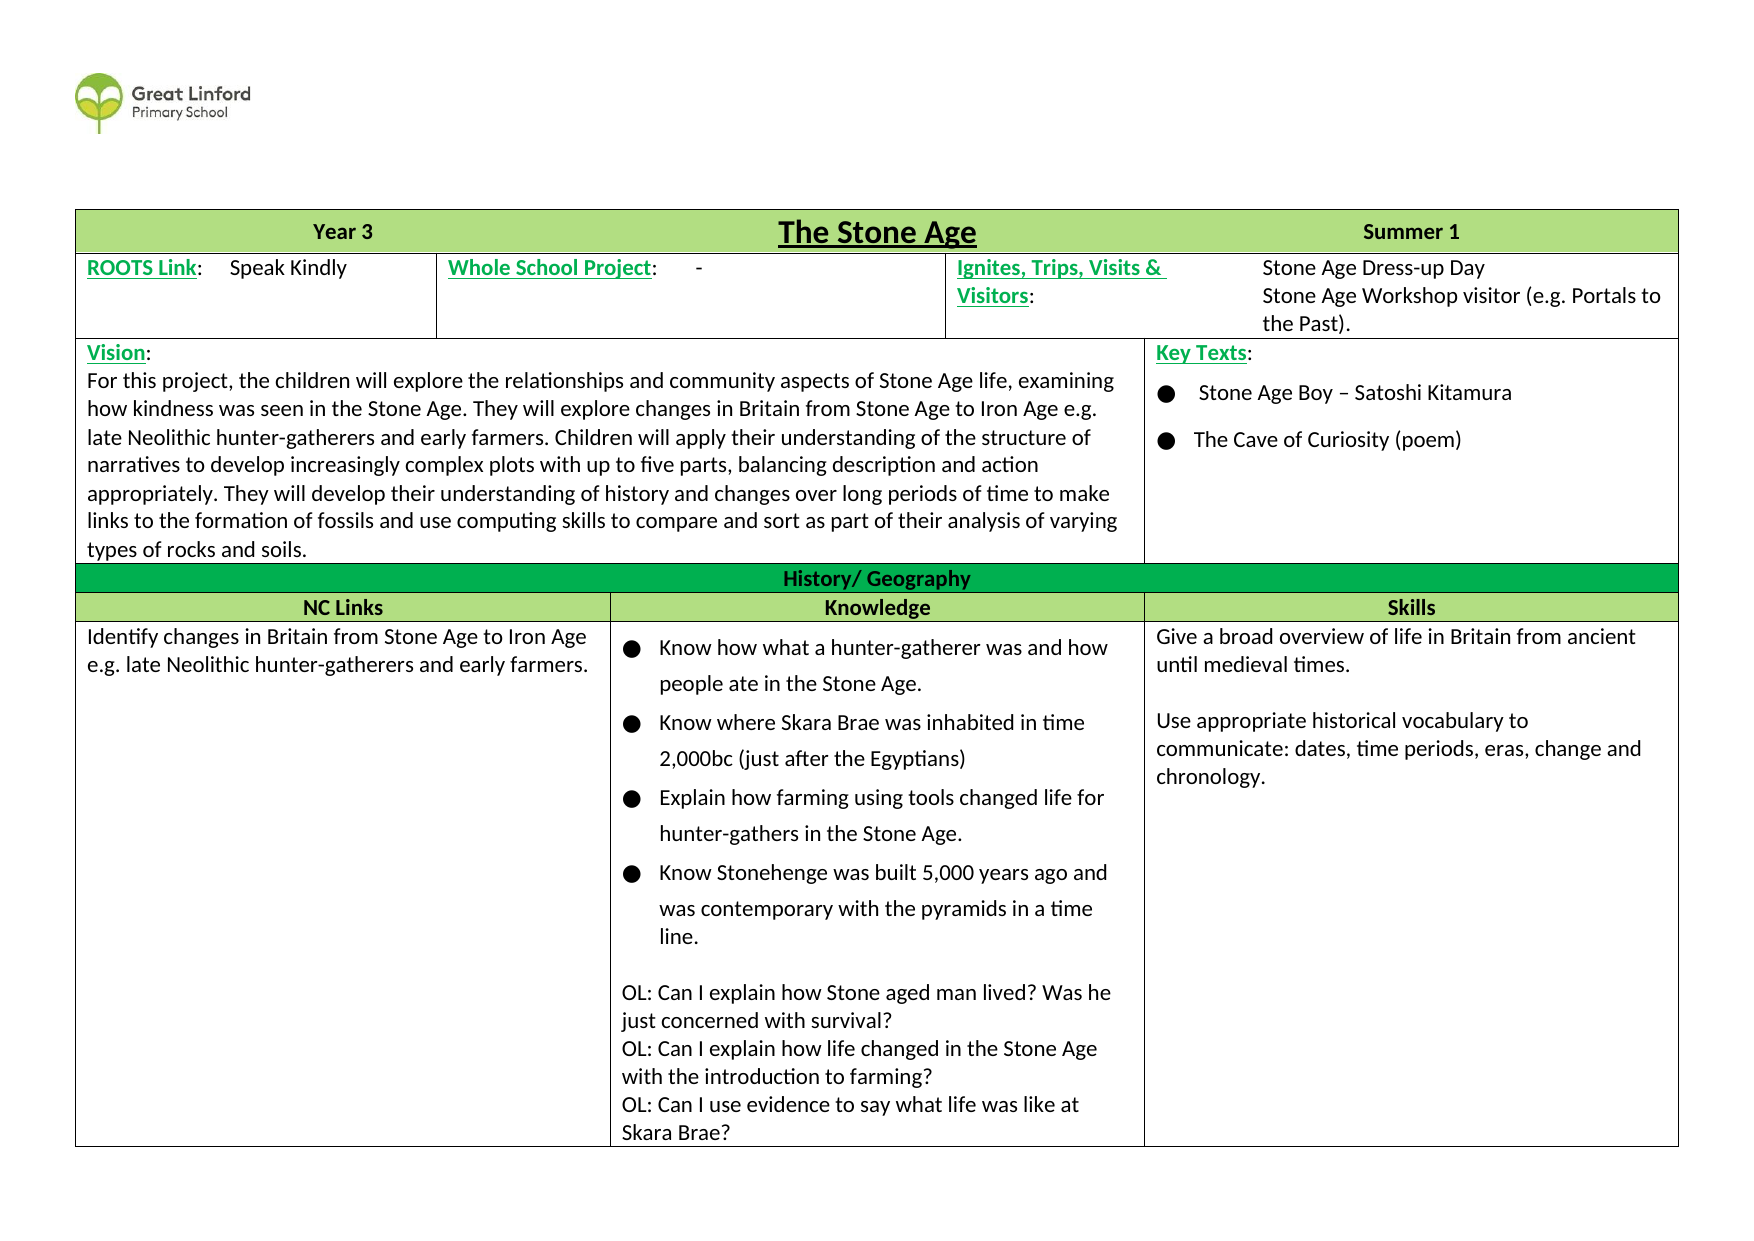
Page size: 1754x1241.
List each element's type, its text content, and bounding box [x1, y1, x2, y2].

table_cell - [684, 254, 945, 337]
table_cell Vision: For this project, the children will explore the relationships and community aspects of Stone Age life, examining how kindness was seen in the Stone Age. They will explore changes in Britain from Stone Age to Iron Age e.g. late Neolithic hunter-gatherers and early farmers. Children will apply their understanding of the structure of narratives to develop increasingly complex plots with up to five parts, balancing description and action appropriately. They will develop their understanding of history and changes over long periods of time to make links to the formation of fossils and use computing skills to compare and sort as part of their analysis of varying types of rocks and soils. [76, 339, 1144, 563]
table_cell Whole School Project: [437, 254, 684, 337]
table_cell Speak Kindly [218, 254, 436, 337]
table_cell Key Texts: Stone Age Boy – Satoshi Kitamura The Cave of Curiosity (poem) [1145, 339, 1678, 563]
picture [75, 73, 251, 134]
table_cell Stone Age Dress-up Day Stone Age Workshop visitor (e.g. Portals to the Past). [1251, 254, 1678, 337]
table_cell NC Links [76, 593, 610, 621]
table_cell Ignites, Trips, Visits & Visitors: [946, 254, 1251, 337]
table_header The Stone Age [610, 210, 1145, 252]
table_header Summer 1 [1145, 210, 1678, 252]
table_cell History/ Geography [76, 564, 1678, 592]
table_header Year 3 [76, 210, 610, 252]
table_cell ROOTS Link: [76, 254, 218, 337]
table_cell Skills [1145, 593, 1678, 621]
table_cell Knowledge [611, 593, 1144, 621]
table_cell Identify changes in Britain from Stone Age to Iron Age e.g. late Neolithic hunter-gatherers and early farmers. [76, 622, 610, 1146]
